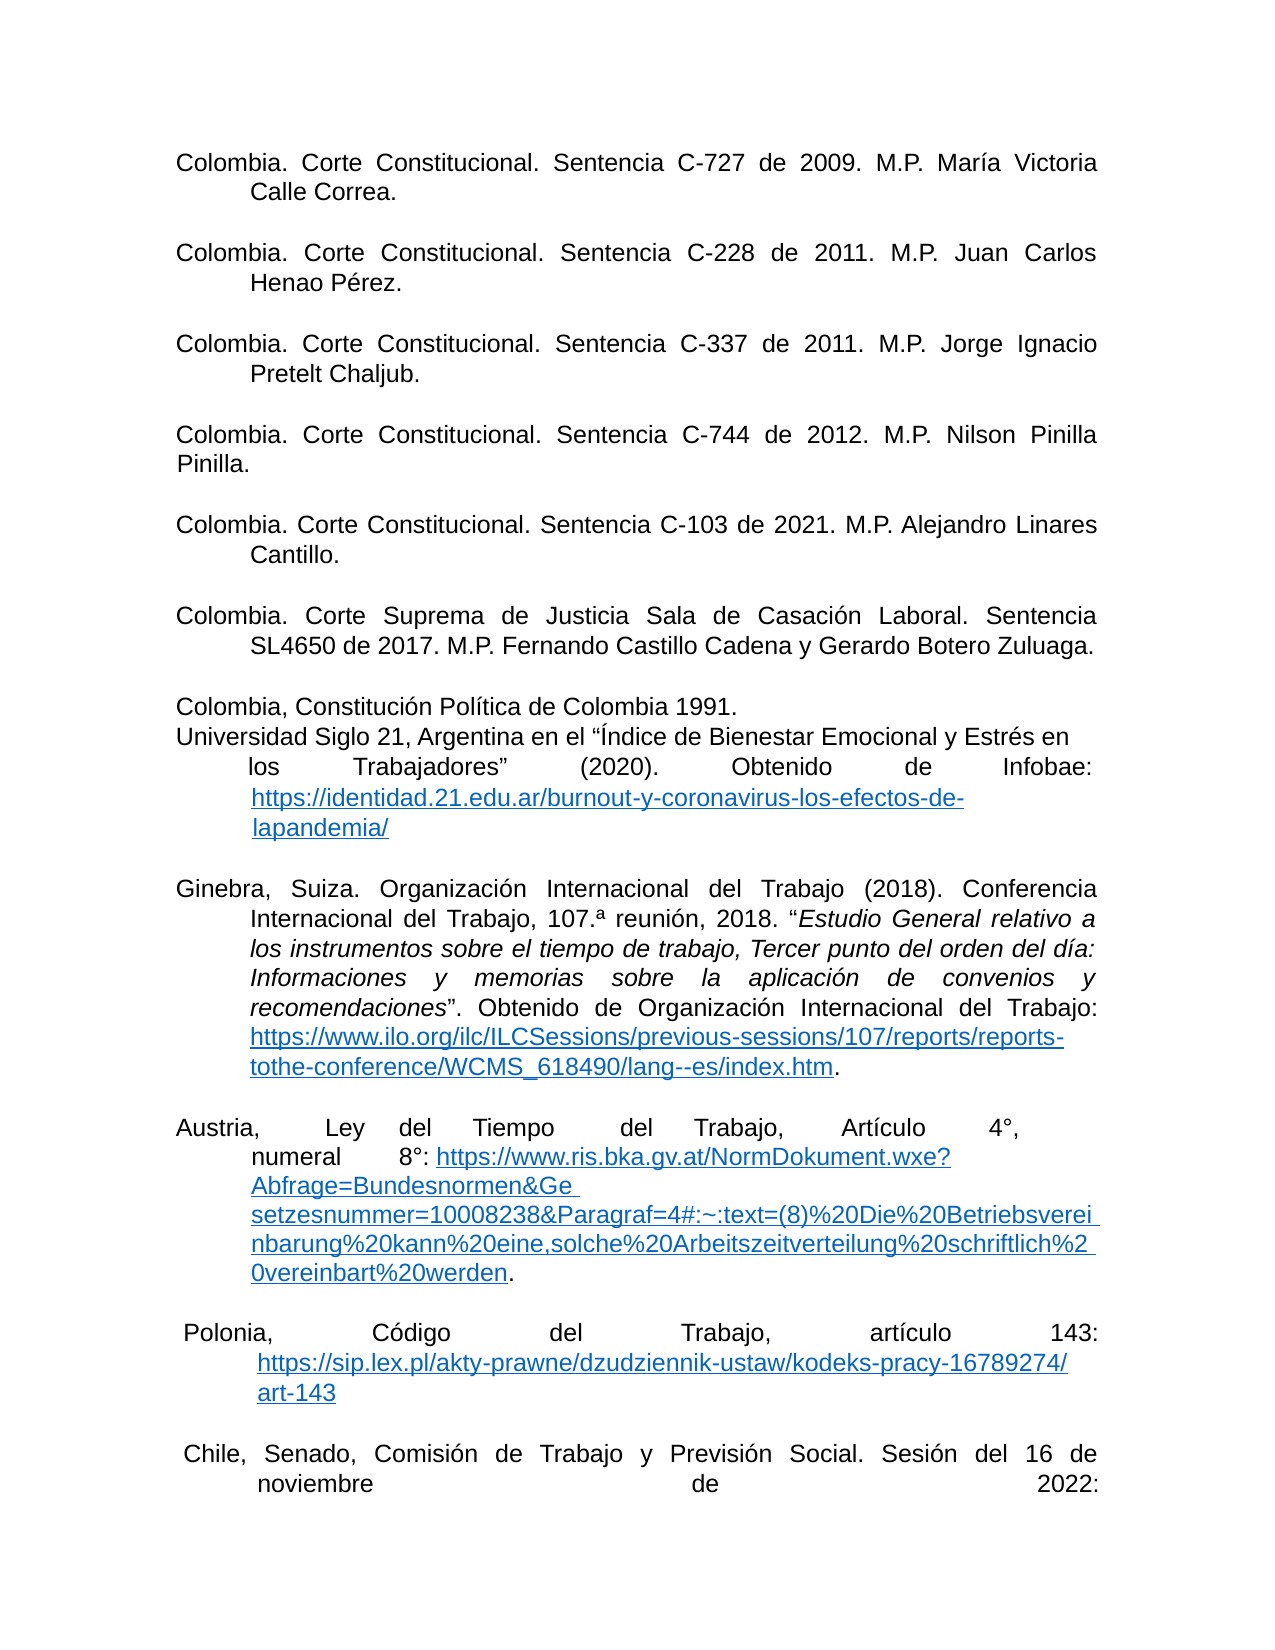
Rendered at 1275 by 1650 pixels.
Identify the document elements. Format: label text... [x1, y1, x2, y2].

text Universidad Siglo 21, Argentina en el “Índice de Bienestar Emocional y Estrés en [176, 722, 1099, 751]
text Colombia. Corte Constitucional. Sentencia C-103 de 2021. M.P. Alejandro Linares Cantillo. [176, 510, 1099, 569]
text los Trabajadores” (2020). Obtenido de Infobae: [177, 752, 1106, 781]
text Colombia, Constitución Política de Colombia 1991. [176, 692, 1099, 721]
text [183, 1439, 1100, 1498]
text Colombia. Corte Constitucional. Sentencia C-744 de 2012. M.P. Nilson Pinilla Pinilla. [176, 420, 1099, 478]
text Austria, Ley del Tiempo del Trabajo, Artículo 4°, numeral 8°: https://www.ris.bka.gv.at/NormDokument.wxe?Abfrage=Bundesnormen&Ge setzesnummer=10008238&Paragraf=4#:~:text=(8)%20Die%20Betriebsverei nbarung%20kann%20eine,solche%20Arbeitszeitverteilung%20schriftlich%2 0vereinbart%20werden. [176, 1113, 1106, 1287]
text Colombia. Corte Constitucional. Sentencia C-228 de 2011. M.P. Juan Carlos Henao Pérez. [176, 238, 1099, 297]
text Polonia, Código del Trabajo, artículo 143: https://sip.lex.pl/akty-prawne/dzudziennik-ustaw/kodeks-pracy-16789274/art-143 [183, 1318, 1100, 1406]
text Colombia. Corte Suprema de Justicia Sala de Casación Laboral. Sentencia SL4650 de 2017. M.P. Fernando Castillo Cadena y Gerardo Botero Zuluaga. [176, 601, 1099, 659]
text https://identidad.21.edu.ar/burnout-y-coronavirus-los-efectos-de-lapandemia/ [251, 783, 1100, 842]
text Colombia. Corte Constitucional. Sentencia C-727 de 2009. M.P. María Victoria Calle Correa. [176, 147, 1099, 206]
text Ginebra, Suiza. Organización Internacional del Trabajo (2018). Conferencia Internacional del Trabajo, 107.ª reunión, 2018. “Estudio General relativo a los instrumentos sobre el tiempo de trabajo, Tercer punto del orden del día: Informaciones y memorias sobre la aplicación de convenios y recomendaciones”. Obtenido de Organización Internacional del Trabajo: https://www.ilo.org/ilc/ILCSessions/previous-sessions/107/reports/reports-tothe-conference/WCMS_618490/lang--es/index.htm. [176, 874, 1099, 1081]
text Colombia. Corte Constitucional. Sentencia C-337 de 2011. M.P. Jorge Ignacio Pretelt Chaljub. [176, 329, 1099, 387]
